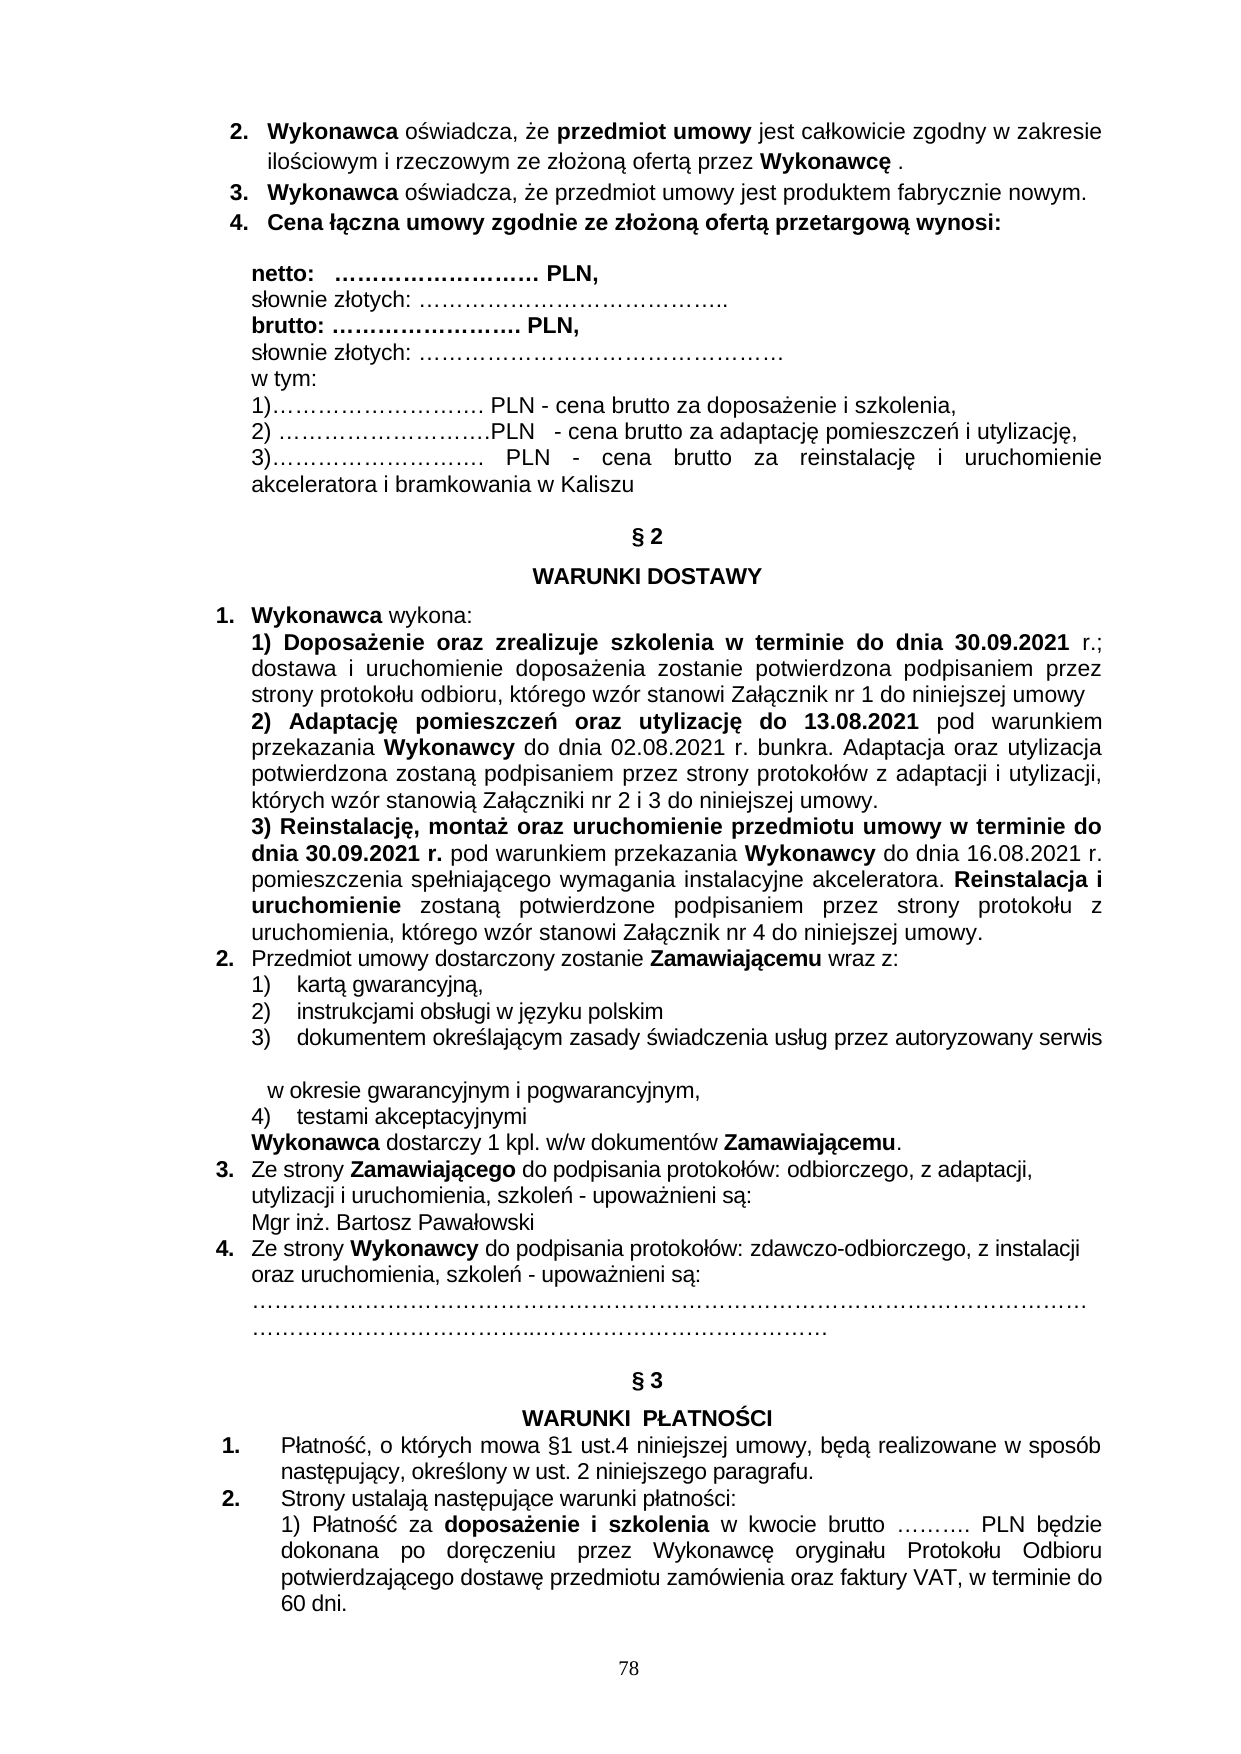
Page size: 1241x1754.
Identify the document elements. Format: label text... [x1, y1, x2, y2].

list Wykonawca wykona: [216, 602, 1103, 629]
text 1) Płatność za doposażenie i szkolenia w kwocie brutto ………. PLN będzie dokonana po doręczeniu przez Wykonawcę oryginału Protokołu Odbioru potwierdzającego dostawę przedmiotu zamówienia oraz faktury VAT, w terminie do 60 dni. [281, 1511, 1103, 1616]
text Wykonawca dostarczy 1 kpl. w/w dokumentów Zamawiającemu. [251, 1129, 1103, 1156]
text 2) ……………………….PLN - cena brutto za adaptację pomieszczeń i utylizację, [251, 418, 1103, 444]
list Wykonawca oświadcza, że przedmiot umowy jest produktem fabrycznie nowym. [229, 178, 1103, 205]
text § 3 [192, 1367, 1103, 1393]
list kartą gwarancyjną, [251, 971, 1103, 998]
list Wykonawca oświadcza, że przedmiot umowy jest całkowicie zgodny w zakresie ilościowym i rzeczowym ze złożoną ofertą przez Wykonawcę . [229, 118, 1103, 175]
list dokumentem określającym zasady świadczenia usług przez autoryzowany serwis w okresie gwarancyjnym i pogwarancyjnym, [251, 1024, 1103, 1103]
list Ze strony Wykonawcy do podpisania protokołów: zdawczo-odbiorczego, z instalacji oraz uruchomienia, szkoleń - upoważnieni są: [216, 1235, 1103, 1287]
text WARUNKI DOSTAWY [192, 563, 1103, 589]
list testami akceptacyjnymi [251, 1103, 1103, 1129]
text 1)………………………. PLN - cena brutto za doposażenie i szkolenia, [251, 392, 1103, 418]
text 1) Doposażenie oraz zrealizuje szkolenia w terminie do dnia 30.09.2021 r.; dostawa i uruchomienie doposażenia zostanie potwierdzona podpisaniem przez strony protokołu odbioru, którego wzór stanowi Załącznik nr 1 do niniejszej umowy [251, 629, 1103, 708]
list Strony ustalają następujące warunki płatności: [222, 1484, 1103, 1511]
text Mgr inż. Bartosz Pawałowski [251, 1208, 1103, 1235]
text …………………………………………………………………………………………………………………………………..………………………………… [251, 1287, 1103, 1340]
list Płatność, o których mowa §1 ust.4 niniejszej umowy, będą realizowane w sposób następujący, określony w ust. 2 niniejszego paragrafu. [222, 1432, 1103, 1484]
text brutto: ……………………. PLN, [251, 312, 1103, 339]
list Ze strony Zamawiającego do podpisania protokołów: odbiorczego, z adaptacji, utylizacji i uruchomienia, szkoleń - upoważnieni są: [216, 1156, 1103, 1208]
text słownie złotych: ………………………………….. [251, 286, 1103, 312]
text słownie złotych: ………………………………………… [251, 339, 1103, 365]
list Przedmiot umowy dostarczony zostanie Zamawiającemu wraz z: [216, 945, 1103, 971]
text § 2 [192, 523, 1103, 550]
text WARUNKI PŁATNOŚCI [192, 1405, 1103, 1432]
list instrukcjami obsługi w języku polskim [251, 998, 1103, 1024]
text 3)………………………. PLN - cena brutto za reinstalację i uruchomienie akceleratora i bramkowania w Kaliszu [251, 444, 1103, 497]
text 3) Reinstalację, montaż oraz uruchomienie przedmiotu umowy w terminie do dnia 30.09.2021 r. pod warunkiem przekazania Wykonawcy do dnia 16.08.2021 r. pomieszczenia spełniającego wymagania instalacyjne akceleratora. Reinstalacja i uruchomienie zostaną potwierdzone podpisaniem przez strony protokołu z uruchomienia, którego wzór stanowi Załącznik nr 4 do niniejszej umowy. [251, 813, 1103, 945]
text netto: ……………………… PLN, [251, 260, 1103, 286]
list Cena łączna umowy zgodnie ze złożoną ofertą przetargową wynosi: [229, 209, 1103, 235]
text 2) Adaptację pomieszczeń oraz utylizację do 13.08.2021 pod warunkiem przekazania Wykonawcy do dnia 02.08.2021 r. bunkra. Adaptacja oraz utylizacja potwierdzona zostaną podpisaniem przez strony protokołów z adaptacji i utylizacji, których wzór stanowią Załączniki nr 2 i 3 do niniejszej umowy. [251, 708, 1103, 813]
text w tym: [251, 365, 1103, 392]
